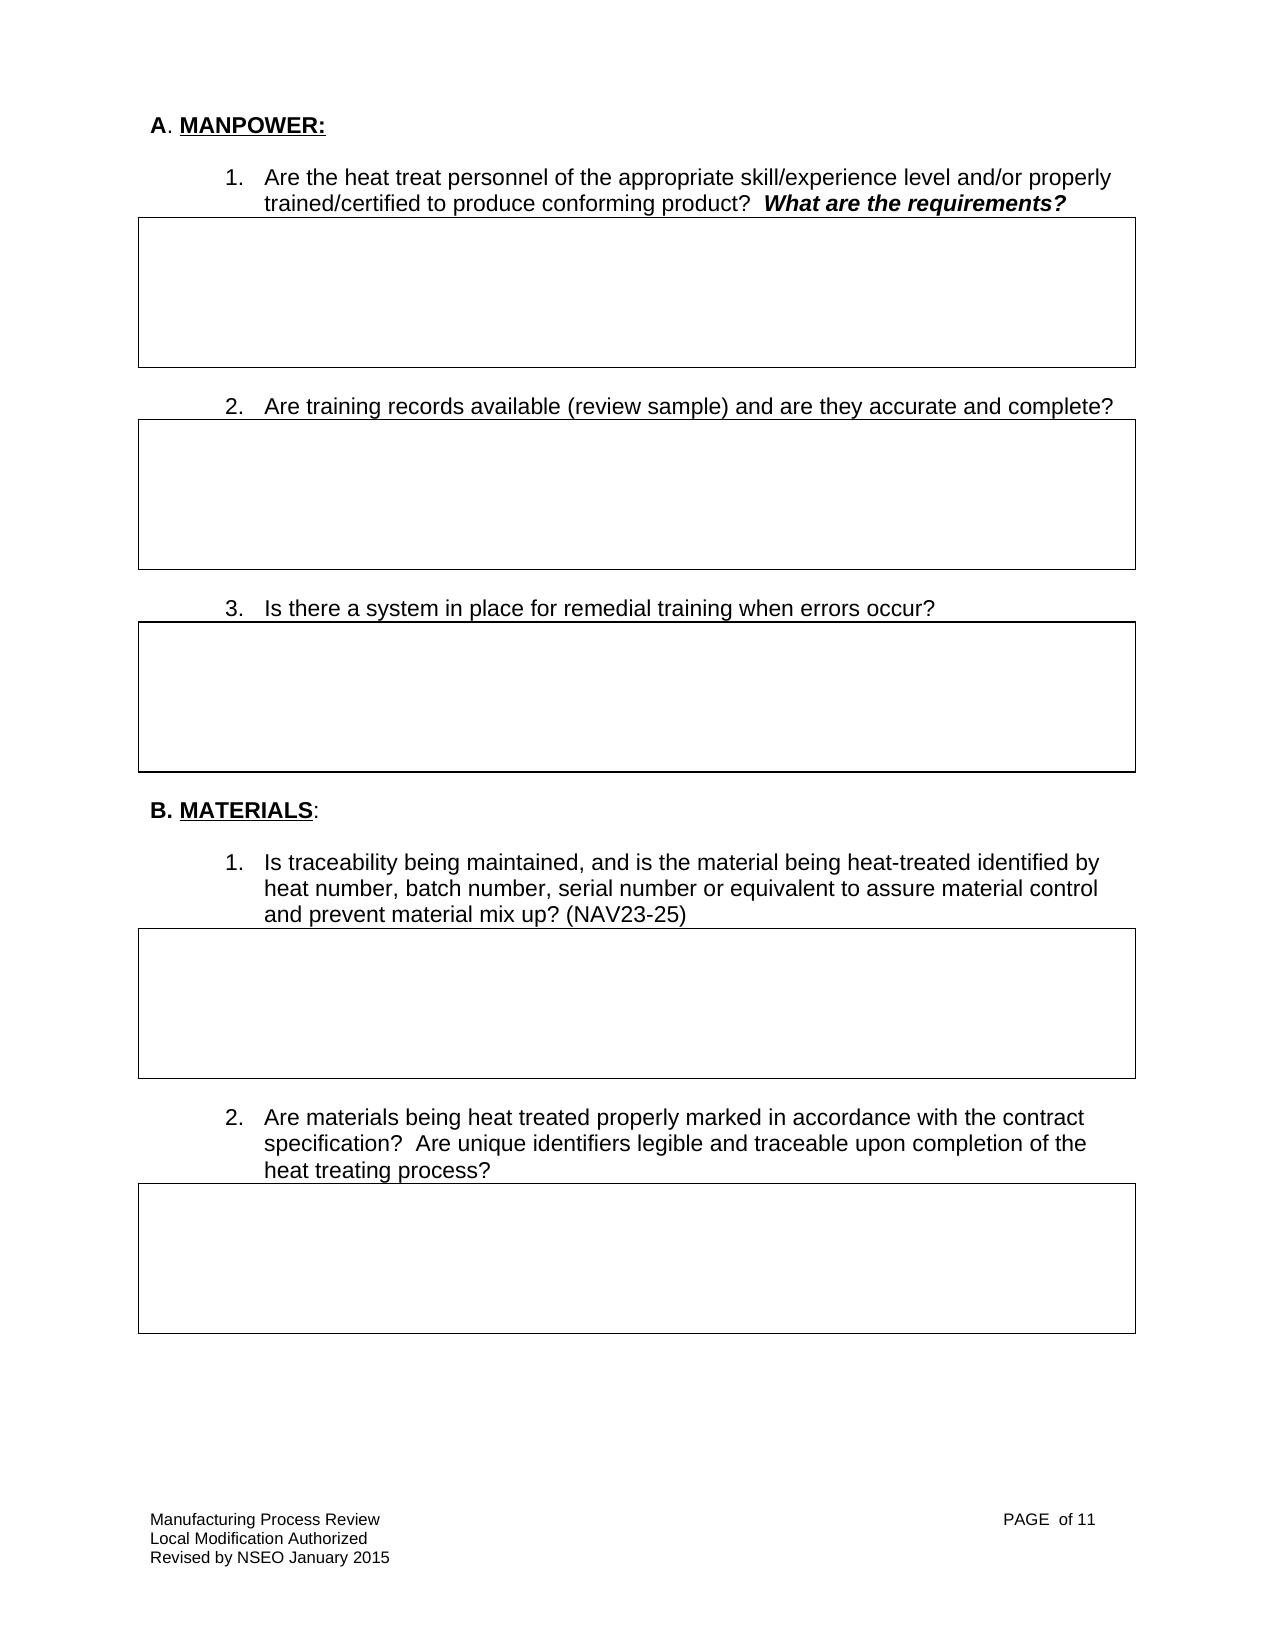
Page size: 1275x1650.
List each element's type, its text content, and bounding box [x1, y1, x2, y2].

list Are materials being heat treated properly marked in accordance with the contract specification? Are unique identifiers legible and traceable upon completion of the heat treating process? [225, 1104, 1125, 1183]
list Are training records available (review sample) and are they accurate and complete? [225, 393, 1125, 419]
list Are the heat treat personnel of the appropriate skill/experience level and/or properly trained/certified to produce conforming product? What are the requirements? [225, 164, 1125, 217]
table_header [139, 420, 1135, 569]
text B. MATERIALS: [150, 797, 1125, 824]
table_header [139, 218, 1135, 367]
text A. MANPOWER: [150, 112, 1125, 139]
table_header [139, 623, 1135, 771]
table_header [139, 929, 1135, 1078]
list Is traceability being maintained, and is the material being heat-treated identified by heat number, batch number, serial number or equivalent to assure material control and prevent material mix up? (NAV23-25) [225, 849, 1125, 928]
table_header [139, 1184, 1135, 1333]
list Is there a system in place for remedial training when errors occur? [225, 595, 1125, 621]
